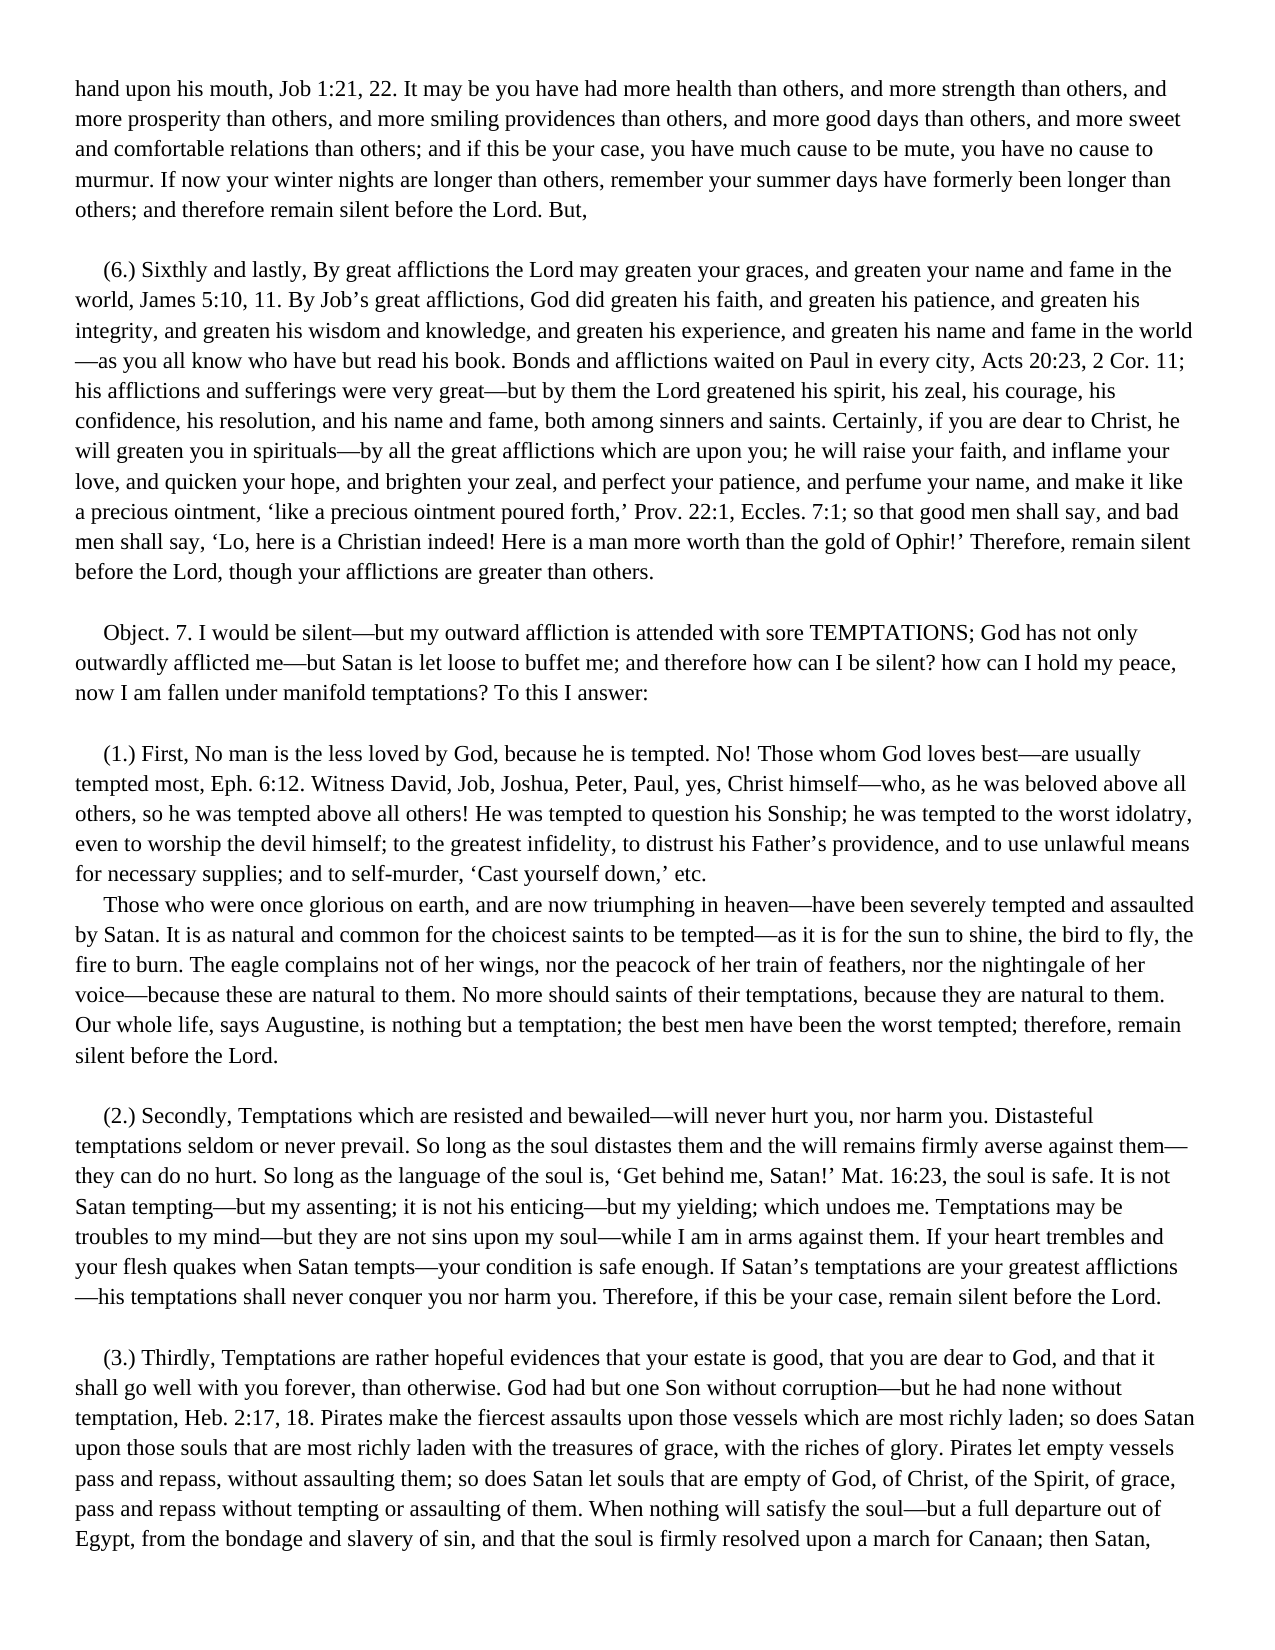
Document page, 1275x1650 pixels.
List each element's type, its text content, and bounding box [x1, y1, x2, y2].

text Those who were once glorious on earth, and are now triumphing in heaven—have been severely tempted and assaulted by Satan. It is as natural and common for the choicest saints to be tempted—as it is for the sun to shine, the bird to fly, the fire to burn. The eagle complains not of her wings, nor the peacock of her train of feathers, nor the nightingale of her voice—because these are natural to them. No more should saints of their temptations, because they are natural to them. Our whole life, says Augustine, is nothing but a temptation; the best men have been the worst tempted; therefore, remain silent before the Lord. [75, 891, 1200, 1068]
text (1.) First, No man is the less loved by God, because he is tempted. No! Those whom God loves best—are usually tempted most, Eph. 6:12. Witness David, Job, Joshua, Peter, Paul, yes, Christ himself—who, as he was beloved above all others, so he was tempted above all others! He was tempted to question his Sonship; he was tempted to the worst idolatry, even to worship the devil himself; to the greatest infidelity, to distrust his Father’s providence, and to use unlawful means for necessary supplies; and to self-murder, ‘Cast yourself down,’ etc. [75, 739, 1200, 887]
text (2.) Secondly, Temptations which are resisted and bewailed—will never hurt you, nor harm you. Distasteful temptations seldom or never prevail. So long as the soul distastes them and the will remains firmly averse against them—they can do no hurt. So long as the language of the soul is, ‘Get behind me, Satan!’ Mat. 16:23, the soul is safe. It is not Satan tempting—but my assenting; it is not his enticing—but my yielding; which undoes me. Temptations may be troubles to my mind—but they are not sins upon my soul—while I am in arms against them. If your heart trembles and your flesh quakes when Satan tempts—your condition is safe enough. If Satan’s temptations are your greatest afflictions—his temptations shall never conquer you nor harm you. Therefore, if this be your case, remain silent before the Lord. [75, 1102, 1200, 1310]
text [75, 75, 1200, 222]
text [75, 1344, 1200, 1551]
text Object. 7. I would be silent—but my outward affliction is attended with sore TEMPTATIONS; God has not only outwardly afflicted me—but Satan is let loose to buffet me; and therefore how can I be silent? how can I hold my peace, now I am fallen under manifold temptations? To this I answer: [75, 619, 1200, 706]
text (6.) Sixthly and lastly, By great afflictions the Lord may greaten your graces, and greaten your name and fame in the world, James 5:10, 11. By Job’s great afflictions, God did greaten his faith, and greaten his patience, and greaten his integrity, and greaten his wisdom and knowledge, and greaten his experience, and greaten his name and fame in the world—as you all know who have but read his book. Bonds and afflictions waited on Paul in every city, Acts 20:23, 2 Cor. 11; his afflictions and sufferings were very great—but by them the Lord greatened his spirit, his zeal, his courage, his confidence, his resolution, and his name and fame, both among sinners and saints. Certainly, if you are dear to Christ, he will greaten you in spirituals—by all the great afflictions which are upon you; he will raise your faith, and inflame your love, and quicken your hope, and brighten your zeal, and perfect your patience, and perfume your name, and make it like a precious ointment, ‘like a precious ointment poured forth,’ Prov. 22:1, Eccles. 7:1; so that good men shall say, and bad men shall say, ‘Lo, here is a Christian indeed! Here is a man more worth than the gold of Ophir!’ Therefore, remain silent before the Lord, though your afflictions are greater than others. [75, 256, 1200, 585]
